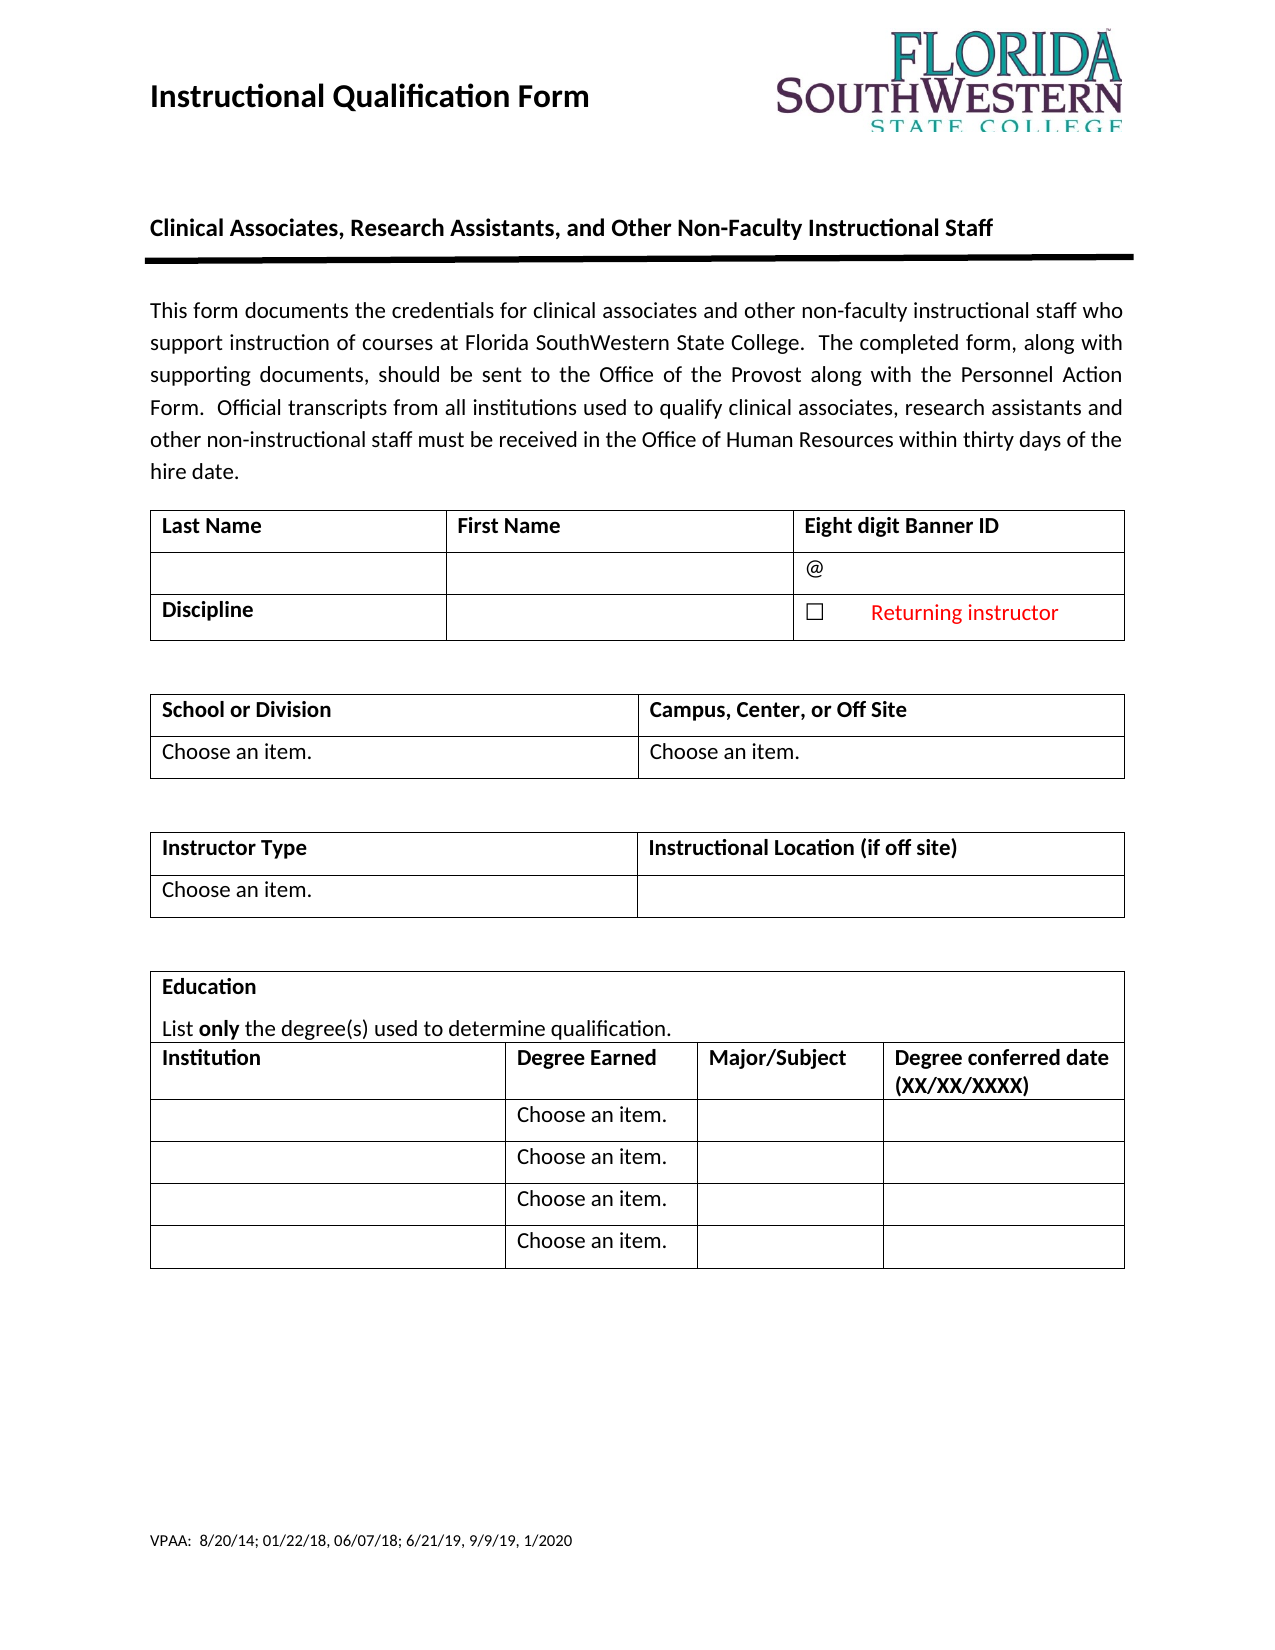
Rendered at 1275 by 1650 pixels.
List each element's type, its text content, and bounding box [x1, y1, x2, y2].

table_cell [151, 553, 446, 594]
table_cell Discipline [151, 595, 446, 640]
picture [775, 28, 1122, 132]
table_header Last Name [151, 511, 446, 552]
table_cell [884, 1184, 1124, 1225]
table_cell [698, 1184, 883, 1225]
table_cell [447, 595, 793, 640]
table_header School or Division [151, 695, 638, 736]
table_cell [698, 1142, 883, 1183]
table_cell @ [794, 553, 1124, 594]
table_header First Name [447, 511, 793, 552]
table_cell Returning instructor [794, 595, 1124, 640]
table_header Campus, Center, or Off Site [639, 695, 1124, 736]
table_cell [638, 876, 1124, 917]
table_cell Degree Earned [506, 1043, 697, 1099]
table_cell [151, 1142, 505, 1183]
table_cell Degree conferred date (XX/XX/XXXX) [884, 1043, 1124, 1099]
table_cell [884, 1226, 1124, 1268]
table_cell [151, 1184, 505, 1225]
table_cell [447, 553, 793, 594]
table_header Instructional Location (if off site) [638, 833, 1124, 874]
table_cell [698, 1100, 883, 1141]
table_cell [884, 1142, 1124, 1183]
table_header Education List only the degree(s) used to determine qualification. [151, 972, 1124, 1042]
table_header Eight digit Banner ID [794, 511, 1124, 552]
table_cell [884, 1100, 1124, 1141]
table_cell [151, 1100, 505, 1141]
text This form documents the credentials for clinical associates and other non-faculty instructional staff who support instruction of courses at Florida SouthWestern State College. The completed form, along with supporting documents, should be sent to the Office of the Provost along with the Personnel Action Form. Official transcripts from all institutions used to qualify clinical associates, research assistants and other non-instructional staff must be received in the Office of Human Resources within thirty days of the hire date. [150, 296, 1125, 485]
table_cell [698, 1226, 883, 1268]
table_cell Major/Subject [698, 1043, 883, 1099]
table_cell [151, 1226, 505, 1268]
table_header Instructor Type [151, 833, 637, 874]
table_cell Institution [151, 1043, 505, 1099]
